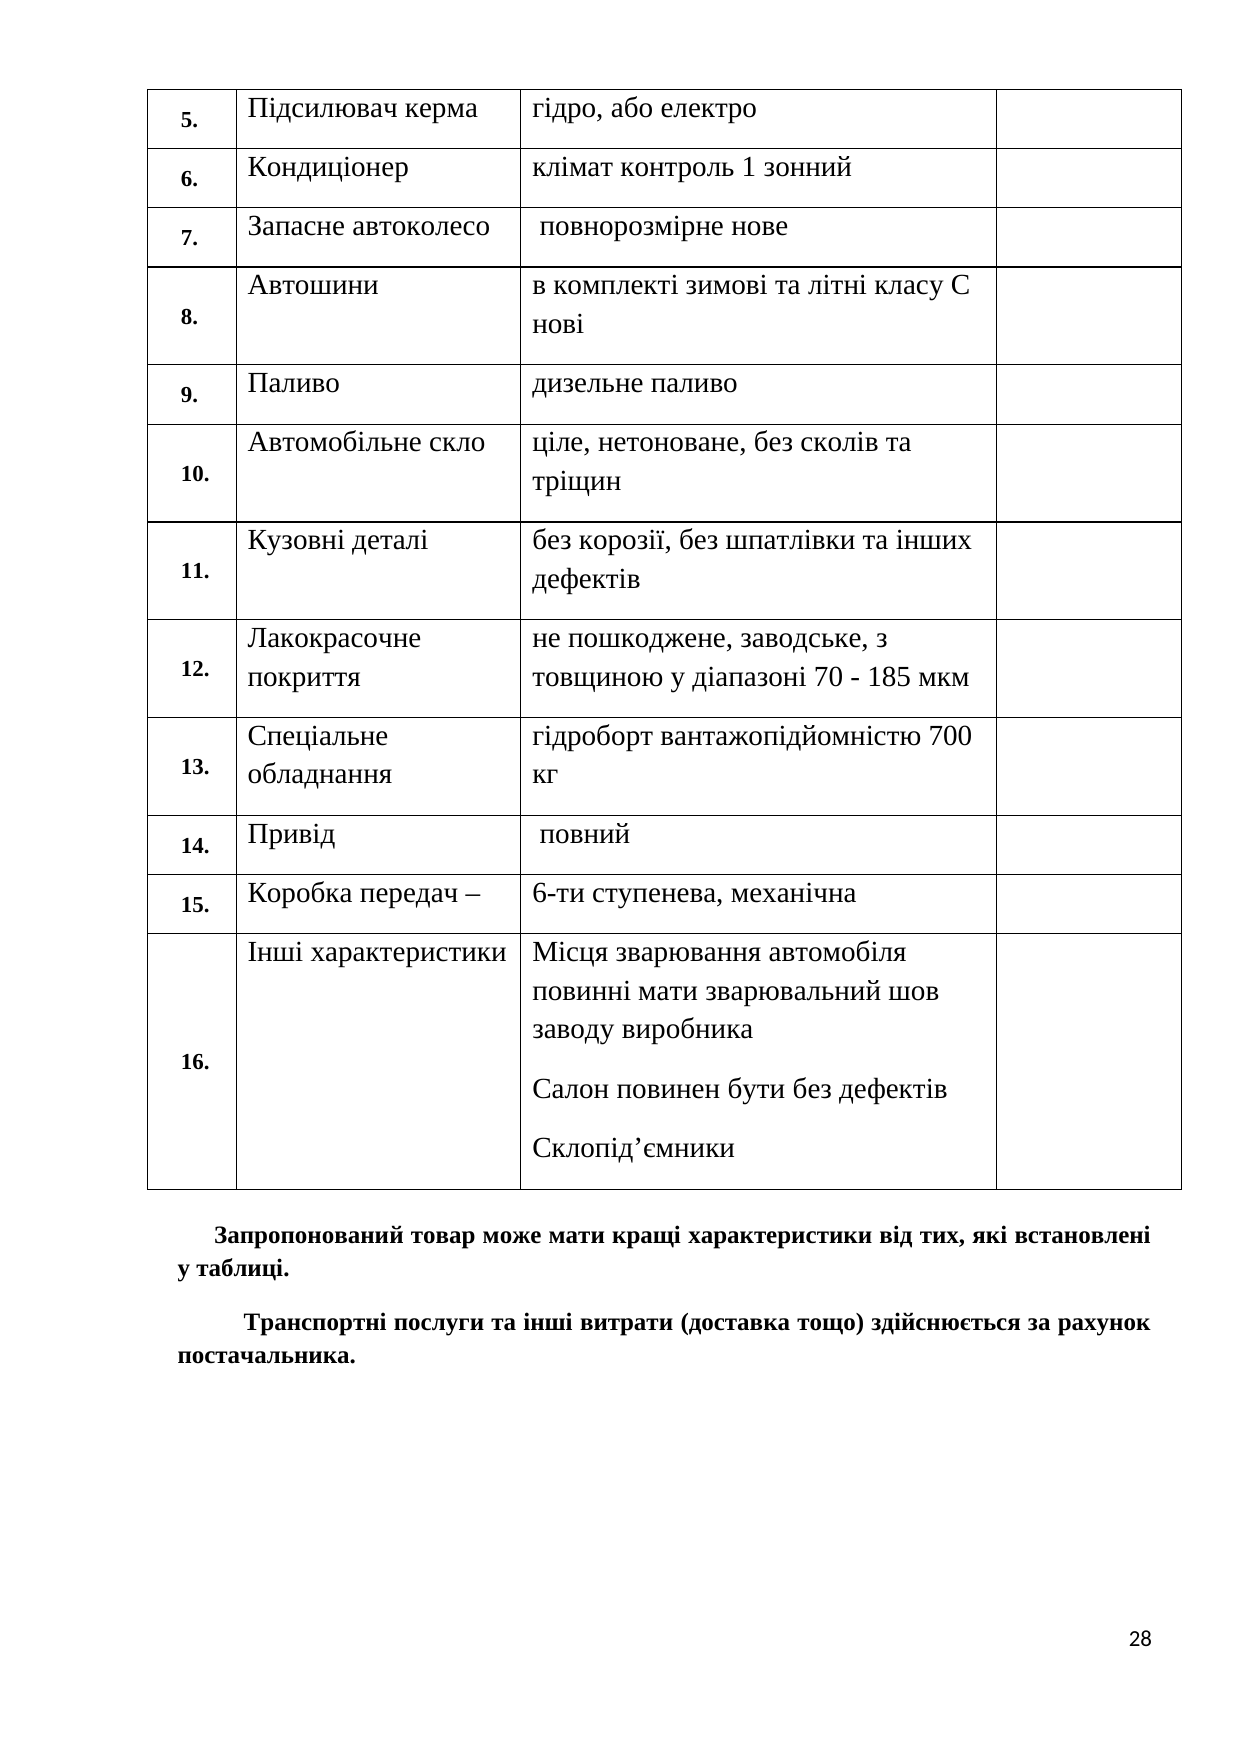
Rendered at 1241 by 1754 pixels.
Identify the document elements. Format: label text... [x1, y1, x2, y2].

table_cell не пошкоджене, заводське, з товщиною у діапазоні 70 - 185 мкм [521, 620, 996, 717]
table_cell [148, 268, 236, 364]
table_cell Автошини [237, 268, 520, 364]
table_cell клімат контроль 1 зонний [521, 149, 996, 207]
table_cell [148, 934, 236, 1188]
table_cell [997, 934, 1181, 1188]
table_cell Підсилювач керма [237, 90, 520, 148]
table_cell [997, 816, 1181, 874]
table_cell Автомобільне скло [237, 425, 520, 521]
table_cell [997, 365, 1181, 423]
table_cell [997, 208, 1181, 266]
table_cell ціле, нетоноване, без сколів та тріщин [521, 425, 996, 521]
table_cell 6-ти ступенева, механічна [521, 875, 996, 933]
table_cell [148, 425, 236, 521]
table_cell Кузовні деталі [237, 523, 520, 619]
table_cell гідро, або електро [521, 90, 996, 148]
table_cell без корозії, без шпатлівки та інших дефектів [521, 523, 996, 619]
table_cell [997, 523, 1181, 619]
table_cell повний [521, 816, 996, 874]
table_cell [997, 268, 1181, 364]
table_cell [148, 523, 236, 619]
table_cell [148, 718, 236, 815]
table_cell [997, 718, 1181, 815]
table_cell Інші характеристики [237, 934, 520, 1188]
table_cell Лакокрасочне покриття [237, 620, 520, 717]
table_cell [997, 149, 1181, 207]
table_cell [148, 90, 236, 148]
table_cell [997, 90, 1181, 148]
table_cell Місця зварювання автомобіля повинні мати зварювальний шов заводу виробника Салон повинен бути без дефектів Склопід’ємники [521, 934, 996, 1188]
text Запропонований товар може мати кращі характеристики від тих, які встановлені у таблиці. [177, 1190, 1152, 1282]
table_cell [997, 620, 1181, 717]
table_cell Кондиціонер [237, 149, 520, 207]
text Транспортні послуги та інші витрати (доставка тощо) здійснюється за рахунок постачальника. [177, 1307, 1152, 1369]
table_cell Спеціальне обладнання [237, 718, 520, 815]
table_cell дизельне паливо [521, 365, 996, 423]
table_cell повнорозмірне нове [521, 208, 996, 266]
table_cell [148, 875, 236, 933]
table_cell [148, 365, 236, 423]
table_cell Коробка передач – [237, 875, 520, 933]
table_cell [148, 620, 236, 717]
table_cell [997, 875, 1181, 933]
table_cell в комплекті зимові та літні класу С нові [521, 268, 996, 364]
table_cell [148, 208, 236, 266]
table_cell Привід [237, 816, 520, 874]
table_cell [148, 816, 236, 874]
table_cell Запасне автоколесо [237, 208, 520, 266]
table_cell Паливо [237, 365, 520, 423]
table_cell гідроборт вантажопідйомністю 700 кг [521, 718, 996, 815]
table_cell [148, 149, 236, 207]
table_cell [997, 425, 1181, 521]
